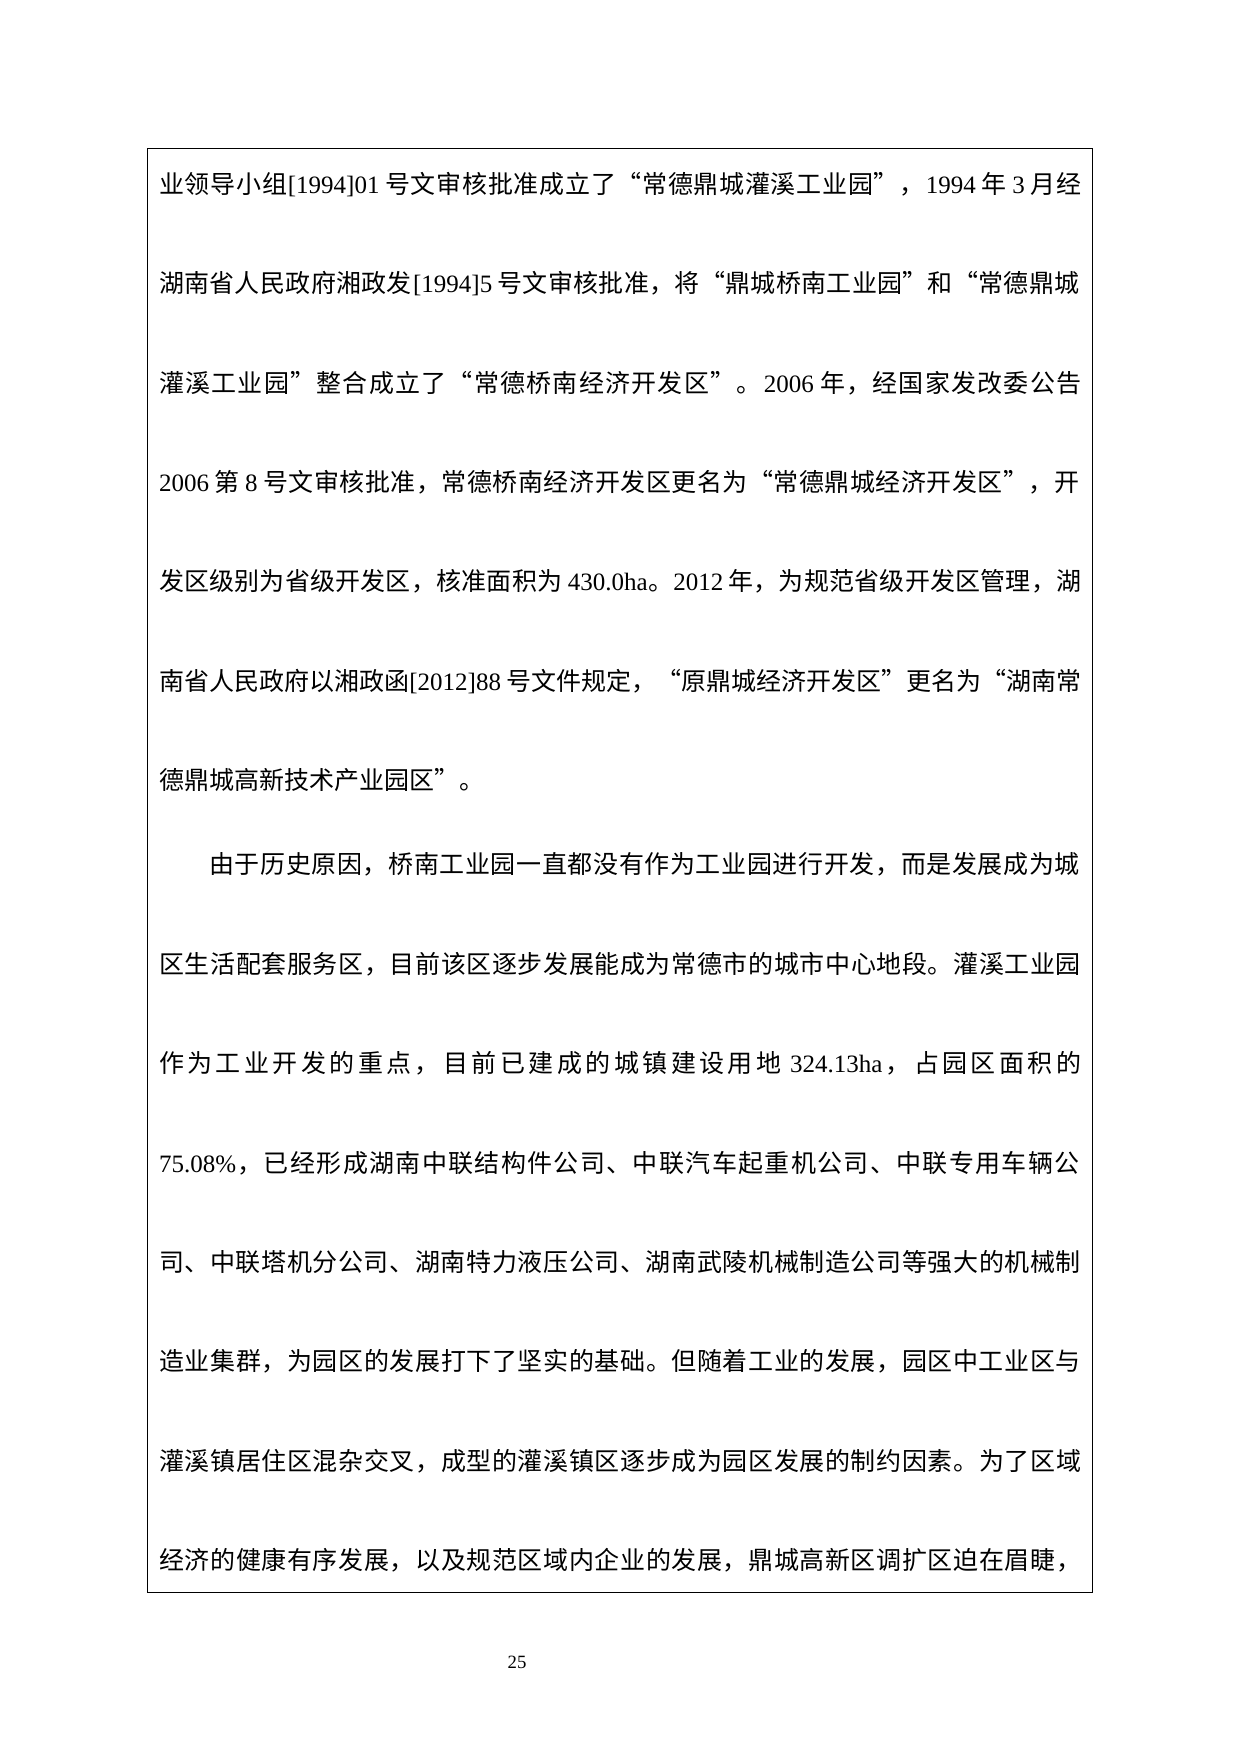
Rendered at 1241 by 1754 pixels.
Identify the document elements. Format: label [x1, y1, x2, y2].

table_header [148, 149, 1092, 1592]
